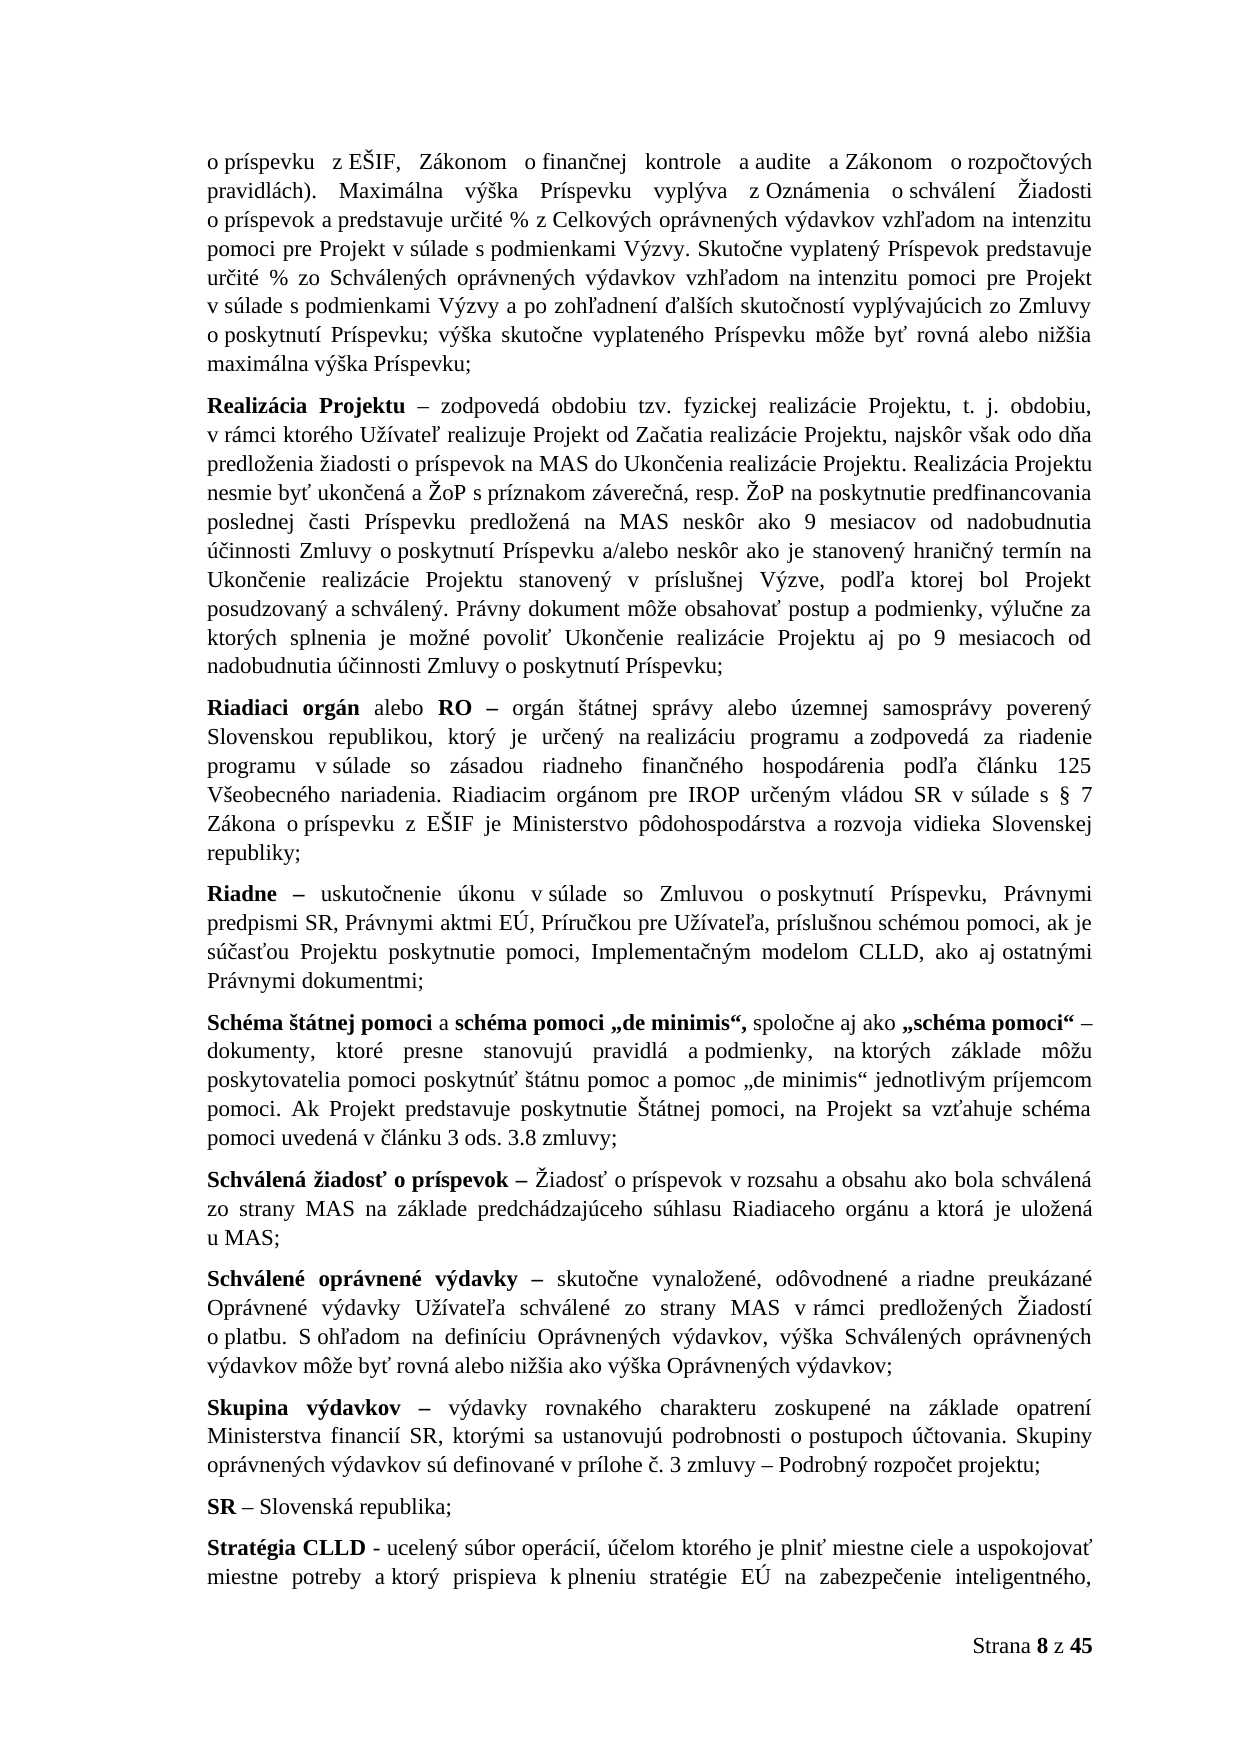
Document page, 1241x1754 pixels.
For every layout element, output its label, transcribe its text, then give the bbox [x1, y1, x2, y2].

list Schválené oprávnené výdavky – skutočne vynaložené, odôvodnené a riadne preukázané Oprávnené výdavky Užívateľa schválené zo strany MAS v rámci predložených Žiadostí o platbu. S ohľadom na definíciu Oprávnených výdavkov, výška Schválených oprávnených výdavkov môže byť rovná alebo nižšia ako výška Oprávnených výdavkov; [207, 1265, 1092, 1378]
list Riadne – uskutočnenie úkonu v súlade so Zmluvou o poskytnutí Príspevku, Právnymi predpismi SR, Právnymi aktmi EÚ, Príručkou pre Užívateľa, príslušnou schémou pomoci, ak je súčasťou Projektu poskytnutie pomoci, Implementačným modelom CLLD, ako aj ostatnými Právnymi dokumentmi; [207, 880, 1092, 993]
list Schválená žiadosť o príspevok – Žiadosť o príspevok v rozsahu a obsahu ako bola schválená zo strany MAS na základe predchádzajúceho súhlasu Riadiaceho orgánu a ktorá je uložená u MAS; [207, 1166, 1092, 1250]
list Skupina výdavkov – výdavky rovnakého charakteru zoskupené na základe opatrení Ministerstva financií SR, ktorými sa ustanovujú podrobnosti o postupoch účtovania. Skupiny oprávnených výdavkov sú definované v prílohe č. 3 zmluvy – Podrobný rozpočet projektu; [207, 1393, 1092, 1478]
list Riadiaci orgán alebo RO – orgán štátnej správy alebo územnej samosprávy poverený Slovenskou republikou, ktorý je určený na realizáciu programu a zodpovedá za riadenie programu v súlade so zásadou riadneho finančného hospodárenia podľa článku 125 Všeobecného nariadenia. Riadiacim orgánom pre IROP určeným vládou SR v súlade s § 7 Zákona o príspevku z EŠIF je Ministerstvo pôdohospodárstva a rozvoja vidieka Slovenskej republiky; [207, 694, 1092, 865]
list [207, 148, 1092, 377]
list SR – Slovenská republika; [207, 1493, 1092, 1519]
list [207, 1534, 1092, 1590]
list Schéma štátnej pomoci a schéma pomoci „de minimis“, spoločne aj ako „schéma pomoci“ – dokumenty, ktoré presne stanovujú pravidlá a podmienky, na ktorých základe môžu poskytovatelia pomoci poskytnúť štátnu pomoc a pomoc „de minimis“ jednotlivým príjemcom pomoci. Ak Projekt predstavuje poskytnutie Štátnej pomoci, na Projekt sa vzťahuje schéma pomoci uvedená v článku 3 ods. 3.8 zmluvy; [207, 1008, 1092, 1151]
list Realizácia Projektu – zodpovedá obdobiu tzv. fyzickej realizácie Projektu, t. j. obdobiu, v rámci ktorého Užívateľ realizuje Projekt od Začatia realizácie Projektu, najskôr však odo dňa predloženia žiadosti o príspevok na MAS do Ukončenia realizácie Projektu. Realizácia Projektu nesmie byť ukončená a ŽoP s príznakom záverečná, resp. ŽoP na poskytnutie predfinancovania poslednej časti Príspevku predložená na MAS neskôr ako 9 mesiacov od nadobudnutia účinnosti Zmluvy o poskytnutí Príspevku a/alebo neskôr ako je stanovený hraničný termín na Ukončenie realizácie Projektu stanovený v príslušnej Výzve, podľa ktorej bol Projekt posudzovaný a schválený. Právny dokument môže obsahovať postup a podmienky, výlučne za ktorých splnenia je možné povoliť Ukončenie realizácie Projektu aj po 9 mesiacoch od nadobudnutia účinnosti Zmluvy o poskytnutí Príspevku; [207, 392, 1092, 679]
